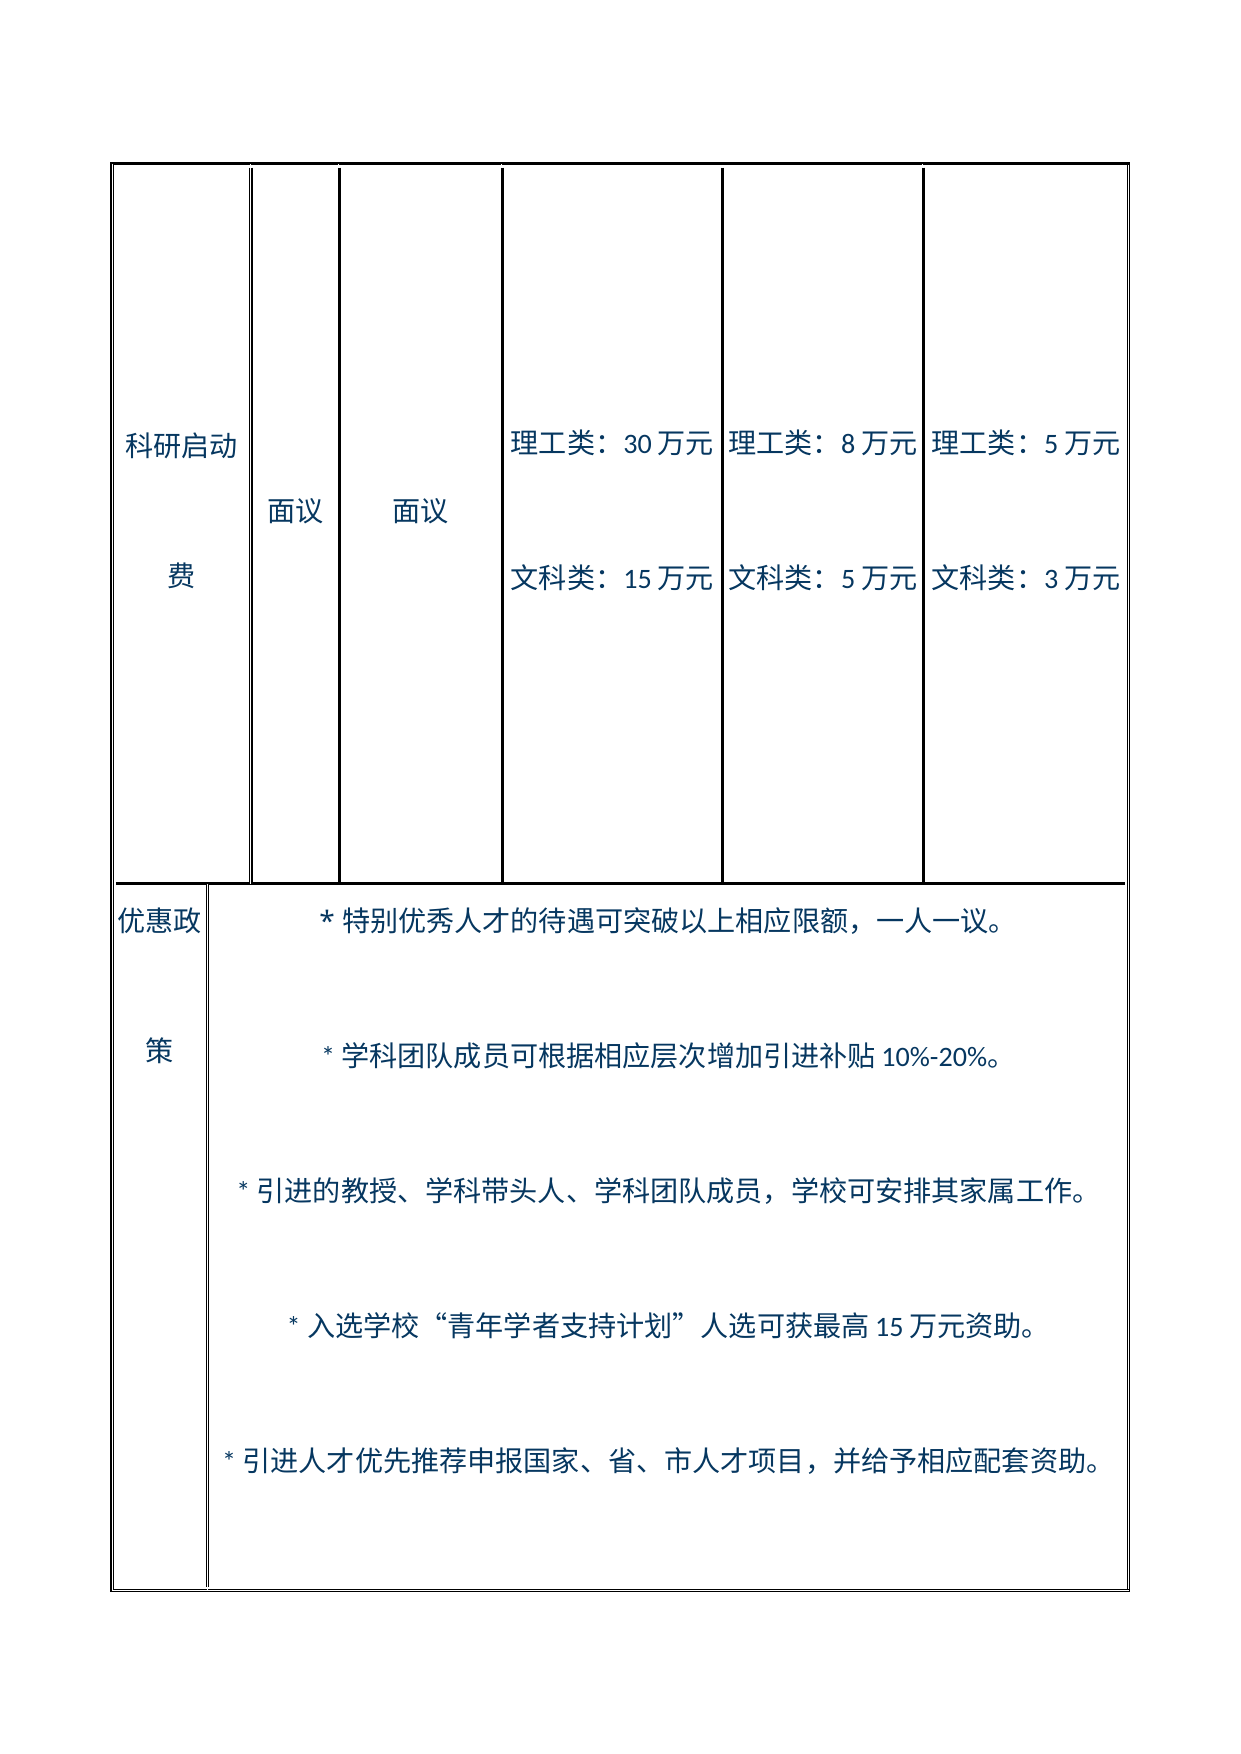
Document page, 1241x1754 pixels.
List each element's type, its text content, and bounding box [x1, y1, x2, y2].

table_cell 面议 [251, 164, 339, 882]
table_cell 理工类：30万元 文科类：15万元 [502, 165, 722, 882]
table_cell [208, 882, 1127, 1589]
table_cell 面议 [339, 164, 502, 882]
table_cell 优惠政策 [114, 882, 207, 1589]
table_cell 理工类：5万元 文科类：3万元 [923, 165, 1127, 882]
table_cell 理工类：8万元 文科类：5万元 [722, 164, 923, 882]
table_cell 科研启动费 [114, 164, 251, 882]
